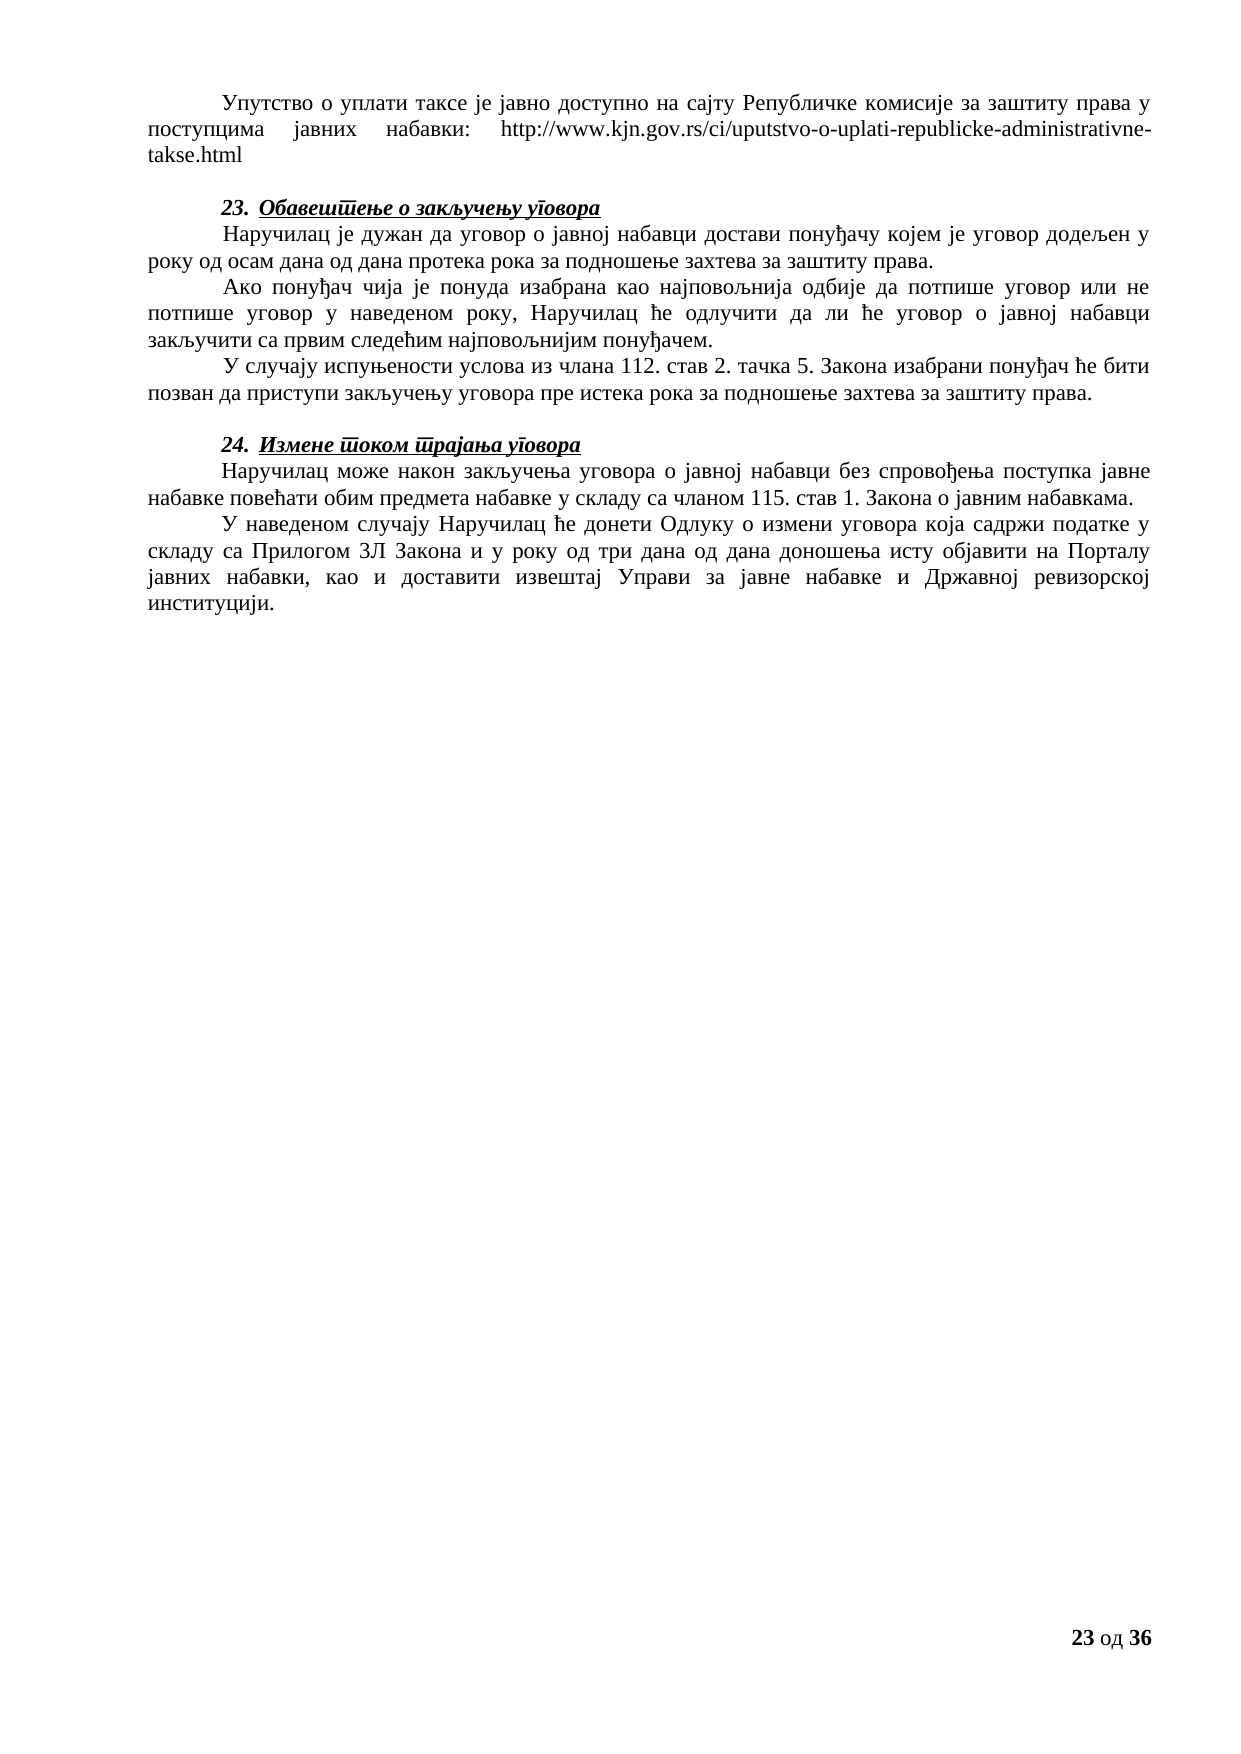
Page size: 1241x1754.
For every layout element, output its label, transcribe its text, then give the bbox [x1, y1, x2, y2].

list Обавештење о закључењу уговора [221, 194, 1152, 220]
text У наведеном случају Наручилац ће донети Одлуку о измени уговора која садржи податке у складу са Прилогом 3Л Закона и у року од три дана од дана доношења исту објавити на Порталу јавних набавки, као и доставити извештај Управи за јавне набавке и Државној ревизорској институцији. [148, 510, 1152, 616]
text Упутство о уплати таксе је јавно доступно на сајту Републичке комисије за заштиту права у поступцима јавних набавки: http://www.kjn.gov.rs/ci/uputstvo-o-uplati-republicke-administrativne-takse.html [148, 89, 1152, 168]
text Наручилац може након закључења уговора о јавној набавци без спровођења поступка јавне набавке повећати обим предмета набавке у складу са чланом 115. став 1. Закона о јавним набавкама. [148, 458, 1152, 510]
text У случају испуњености услова из члана 112. став 2. тачка 5. Закона изабрани понуђач ће бити позван да приступи закључењу уговора пре истека рока за подношење захтева за заштиту права. [148, 352, 1152, 405]
list Измене током трајања уговора [221, 431, 1152, 458]
text Наручилац је дужан да уговор о јавној набавци достави понуђачу којем је уговор додељен у року од осам дана од дана протека рока за подношење захтева за заштиту права. [148, 220, 1152, 273]
text Ако понуђач чија је понуда изабрана као најповољнија одбије да потпише уговор или не потпише уговор у наведеном року, Наручилац ће одлучити да ли ће уговор о јавној набавци закључити са првим следећим најповољнијим понуђачем. [148, 273, 1152, 352]
